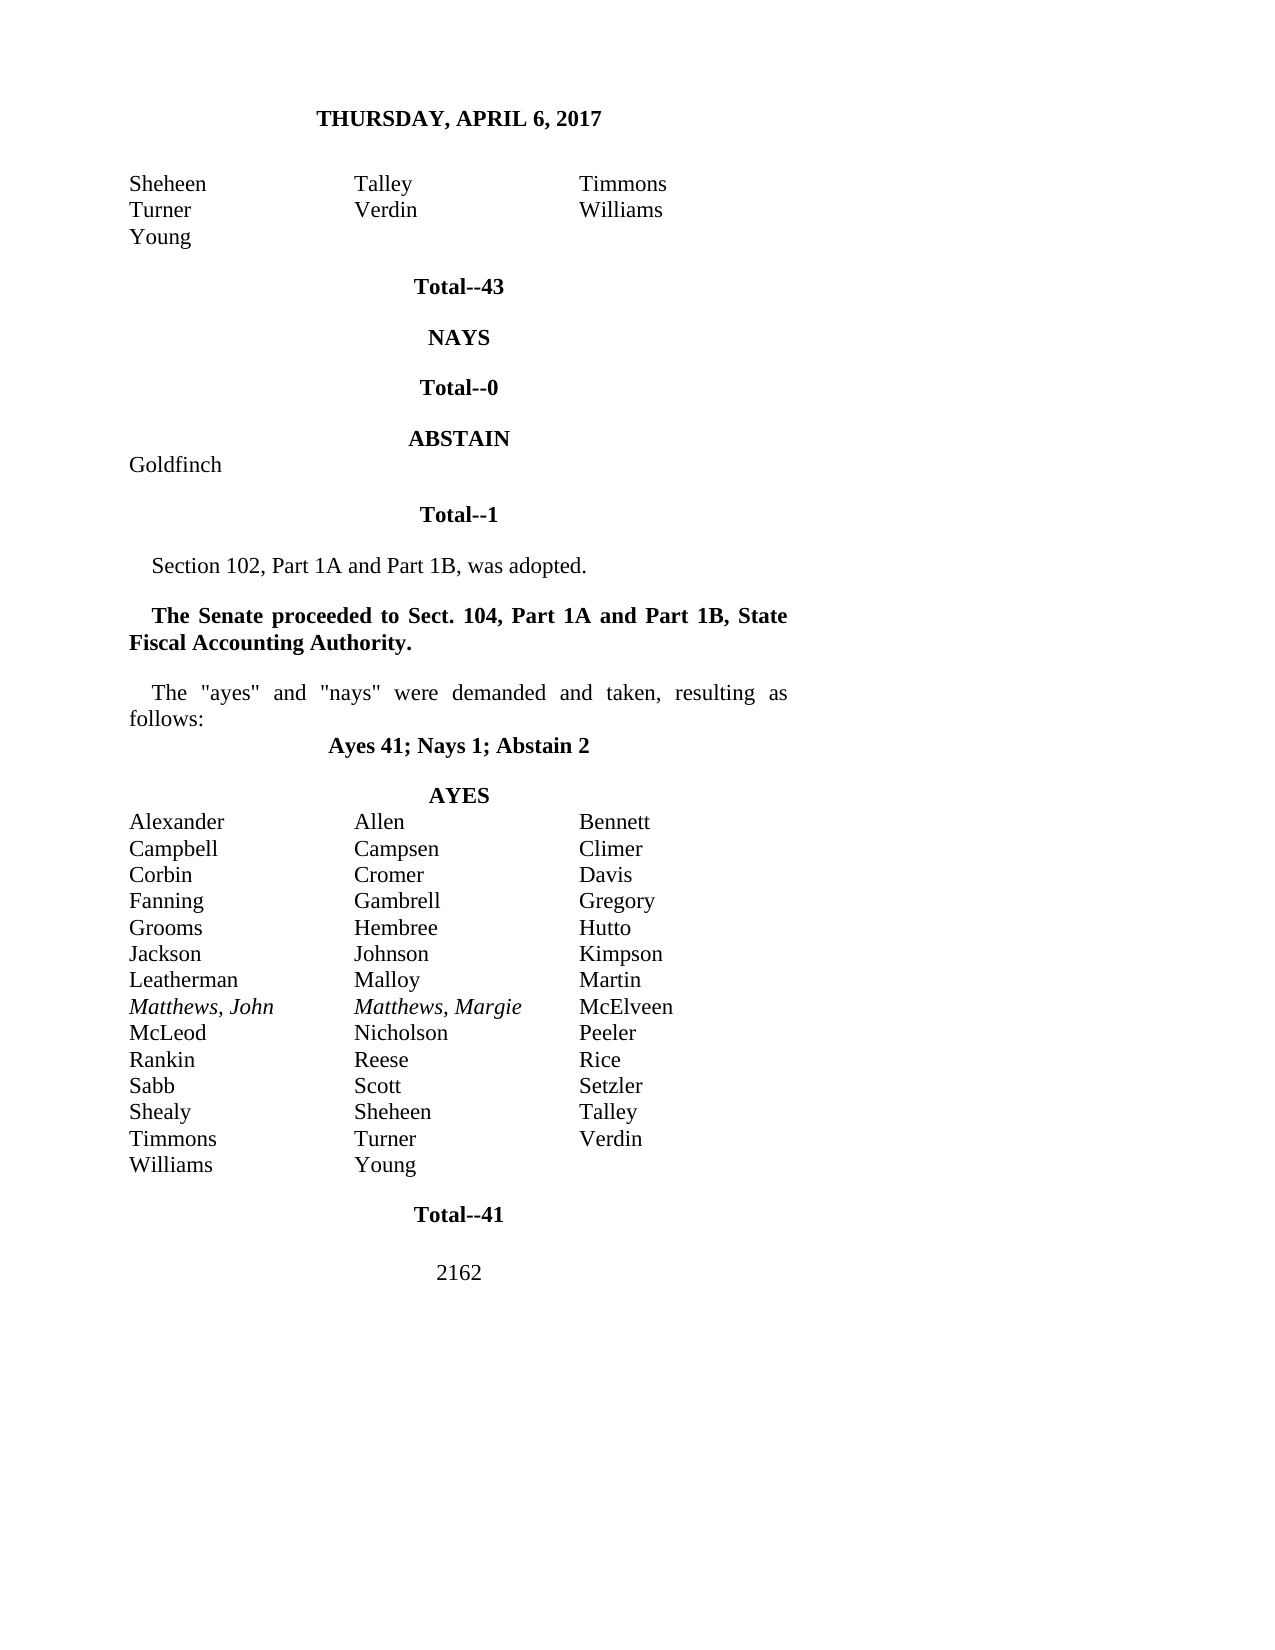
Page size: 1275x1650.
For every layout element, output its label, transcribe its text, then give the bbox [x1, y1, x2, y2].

text Shealy Sheheen Talley [129, 1098, 789, 1125]
text Goldfinch [129, 451, 789, 477]
text Alexander Allen Bennett [129, 808, 789, 835]
text Section 102, Part 1A and Part 1B, was adopted. [129, 552, 789, 578]
text Sabb Scott Setzler [129, 1072, 789, 1098]
text Leatherman Malloy Martin [129, 967, 789, 993]
text The "ayes" and "nays" were demanded and taken, resulting as follows: [129, 679, 789, 732]
text McLeod Nicholson Peeler [129, 1019, 789, 1046]
text ABSTAIN [129, 424, 789, 451]
text Timmons Turner Verdin [129, 1125, 789, 1151]
text Young [129, 223, 789, 249]
text Rankin Reese Rice [129, 1046, 789, 1072]
text Turner Verdin Williams [129, 197, 789, 223]
text Williams Young [129, 1151, 789, 1177]
text Campbell Campsen Climer [129, 835, 789, 861]
text Fanning Gambrell Gregory [129, 887, 789, 914]
text Total--41 [129, 1201, 789, 1228]
text Matthews, John Matthews, Margie McElveen [129, 993, 789, 1019]
text Total--1 [129, 501, 789, 528]
text Grooms Hembree Hutto [129, 914, 789, 940]
text NAYS [129, 324, 789, 350]
text AYES [129, 782, 789, 808]
text Corbin Cromer Davis [129, 861, 789, 887]
text Sheheen Talley Timmons [129, 170, 789, 197]
text Ayes 41; Nays 1; Abstain 2 [129, 732, 789, 758]
text Jackson Johnson Kimpson [129, 940, 789, 967]
text Total--0 [129, 374, 789, 401]
text Total--43 [129, 273, 789, 300]
text The Senate proceeded to Sect. 104, Part 1A and Part 1B, State Fiscal Accounting Authority. [129, 602, 789, 655]
